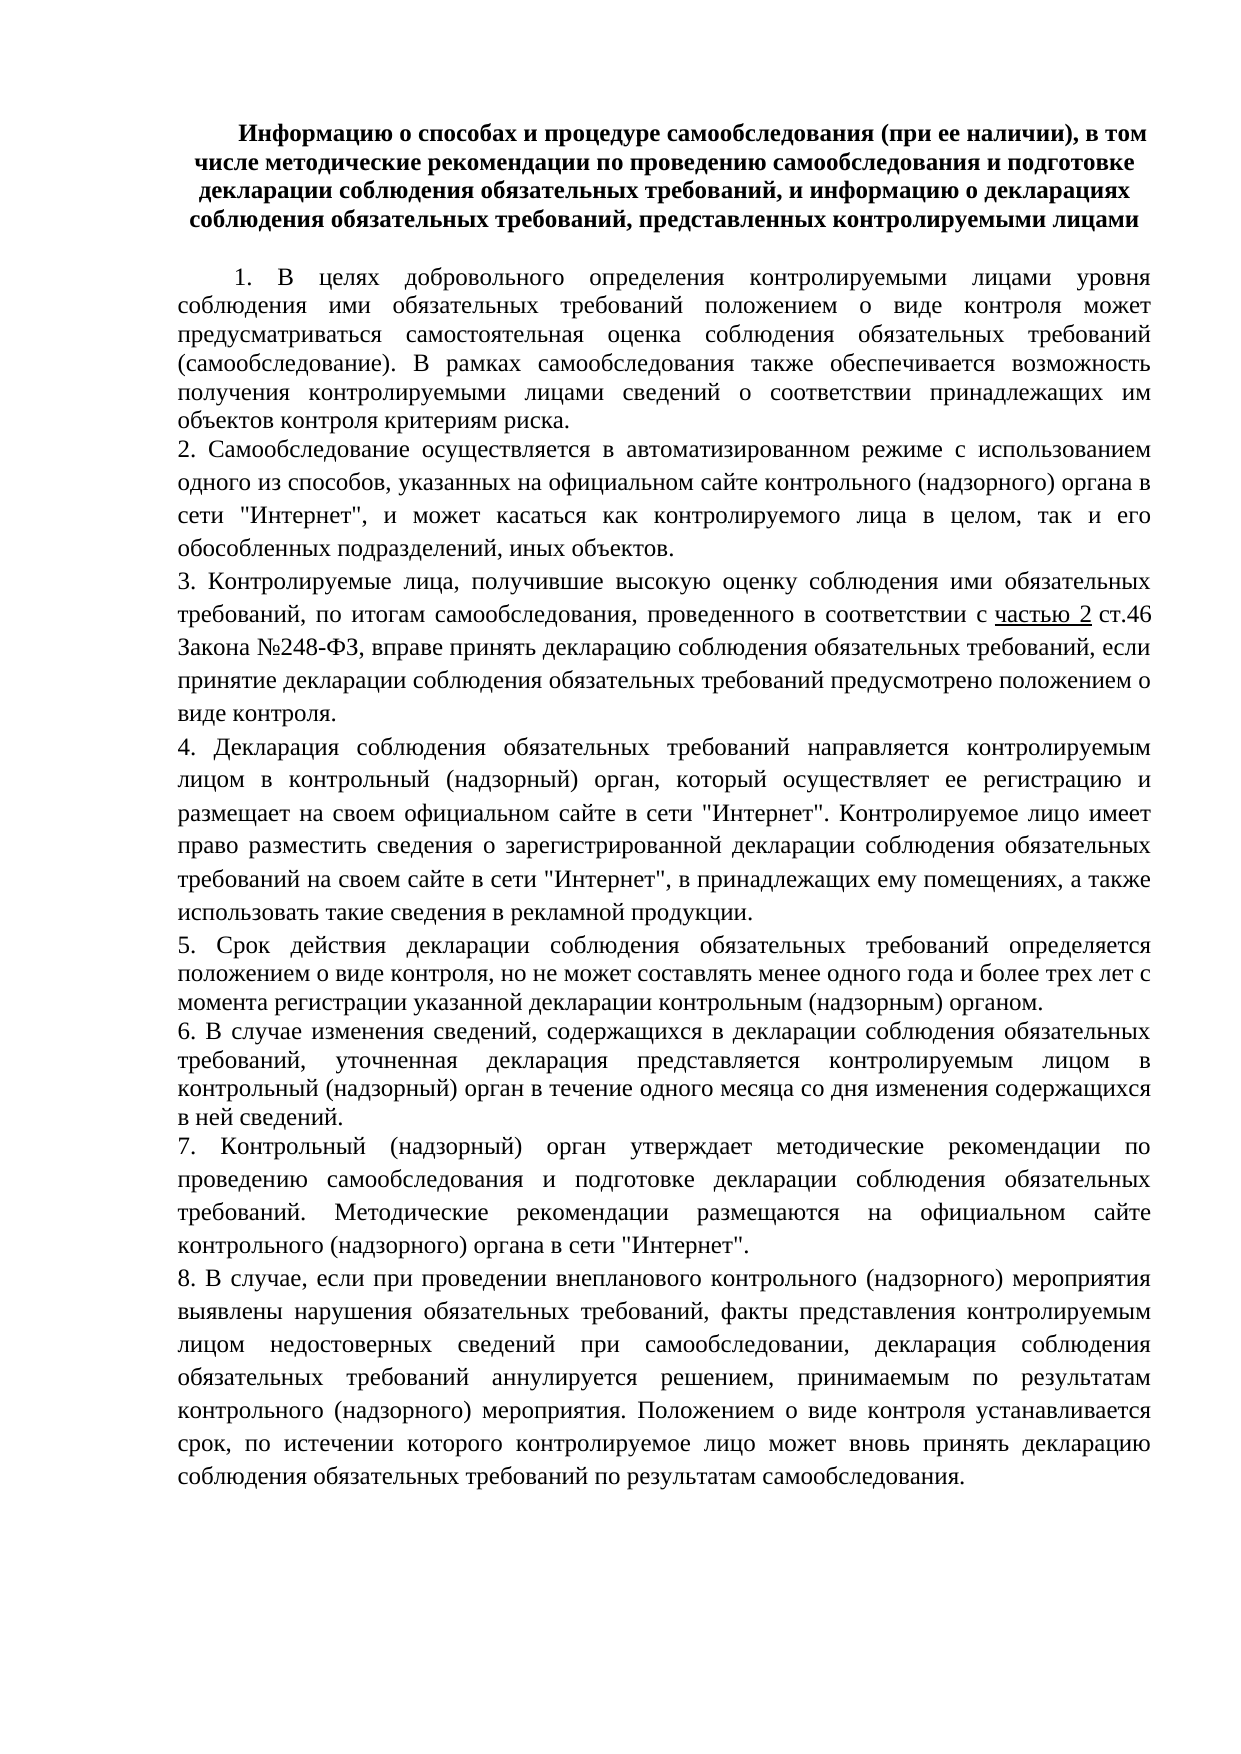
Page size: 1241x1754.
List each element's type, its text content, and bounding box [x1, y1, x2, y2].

text 1. В целях добровольного определения контролируемыми лицами уровня соблюдения ими обязательных требований положением о виде контроля может предусматриваться самостоятельная оценка соблюдения обязательных требований (самообследование). В рамках самообследования также обеспечивается возможность получения контролируемыми лицами сведений о соответствии принадлежащих им объектов контроля критериям риска. [177, 262, 1152, 434]
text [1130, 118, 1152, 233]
text 5. Срок действия декларации соблюдения обязательных требований определяется положением о виде контроля, но не может составлять менее одного года и более трех лет с момента регистрации указанной декларации контрольным (надзорным) органом. [177, 930, 1152, 1016]
text 4. Декларация соблюдения обязательных требований направляется контролируемым лицом в контрольный (надзорный) орган, который осуществляет ее регистрацию и размещает на своем официальном сайте в сети "Интернет". Контролируемое лицо имеет право разместить сведения о зарегистрированной декларации соблюдения обязательных требований на своем сайте в сети "Интернет", в принадлежащих ему помещениях, а также использовать такие сведения в рекламной продукции. [177, 732, 1152, 925]
text 2. Самообследование осуществляется в автоматизированном режиме с использованием одного из способов, указанных на официальном сайте контрольного (надзорного) органа в сети "Интернет", и может касаться как контролируемого лица в целом, так и его обособленных подразделений, иных объектов. [177, 434, 1152, 562]
text 8. В случае, если при проведении внепланового контрольного (надзорного) мероприятия выявлены нарушения обязательных требований, факты представления контролируемым лицом недостоверных сведений при самообследовании, декларация соблюдения обязательных требований аннулируется решением, принимаемым по результатам контрольного (надзорного) мероприятия. Положением о виде контроля устанавливается срок, по истечении которого контролируемое лицо может вновь принять декларацию соблюдения обязательных требований по результатам самообследования. [177, 1263, 1152, 1490]
text 7. Контрольный (надзорный) орган утверждает методические рекомендации по проведению самообследования и подготовке декларации соблюдения обязательных требований. Методические рекомендации размещаются на официальном сайте контрольного (надзорного) органа в сети "Интернет". [177, 1131, 1152, 1259]
text 6. В случае изменения сведений, содержащихся в декларации соблюдения обязательных требований, уточненная декларация представляется контролируемым лицом в контрольный (надзорный) орган в течение одного месяца со дня изменения содержащихся в ней сведений. [177, 1016, 1152, 1131]
text 3. Контролируемые лица, получившие высокую оценку соблюдения ими обязательных требований, по итогам самообследования, проведенного в соответствии с частью 2 ст.46 Закона №248-ФЗ, вправе принять декларацию соблюдения обязательных требований, если принятие декларации соблюдения обязательных требований предусмотрено положением о виде контроля. [177, 566, 1152, 727]
